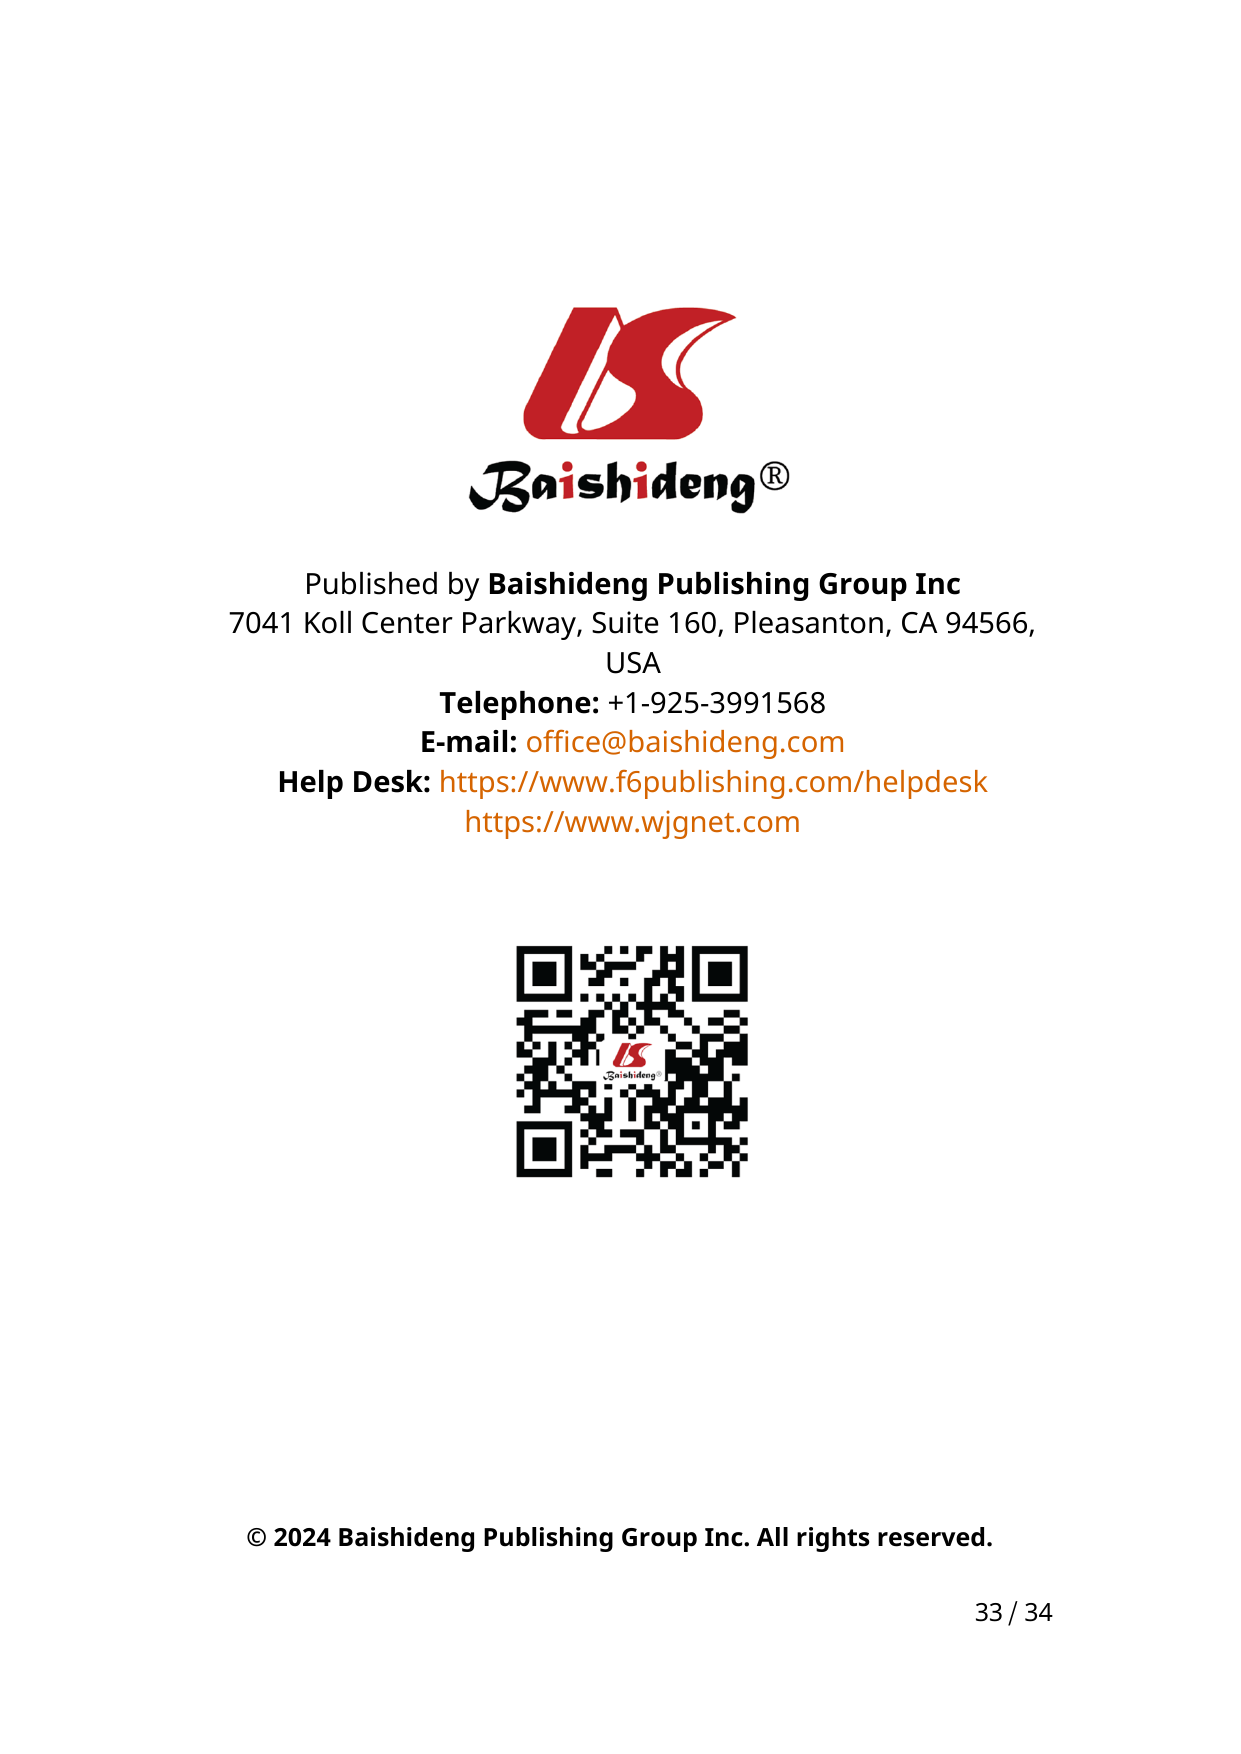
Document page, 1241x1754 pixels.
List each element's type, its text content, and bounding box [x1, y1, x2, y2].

text Help Desk: https://www.f6publishing.com/helpdesk [212, 761, 1053, 801]
text E-mail: office@baishideng.com [212, 722, 1053, 761]
text https://www.wjgnet.com [212, 801, 1053, 841]
picture [427, 292, 838, 529]
text 7041 Koll Center Parkway, Suite 160, Pleasanton, CA 94566, USA [212, 603, 1053, 682]
text Published by Baishideng Publishing Group Inc [212, 563, 1053, 603]
picture [513, 942, 752, 1180]
text Telephone: +1-925-3991568 [212, 682, 1053, 722]
text © 2024 Baishideng Publishing Group Inc. All rights reserved. [187, 1520, 1053, 1554]
